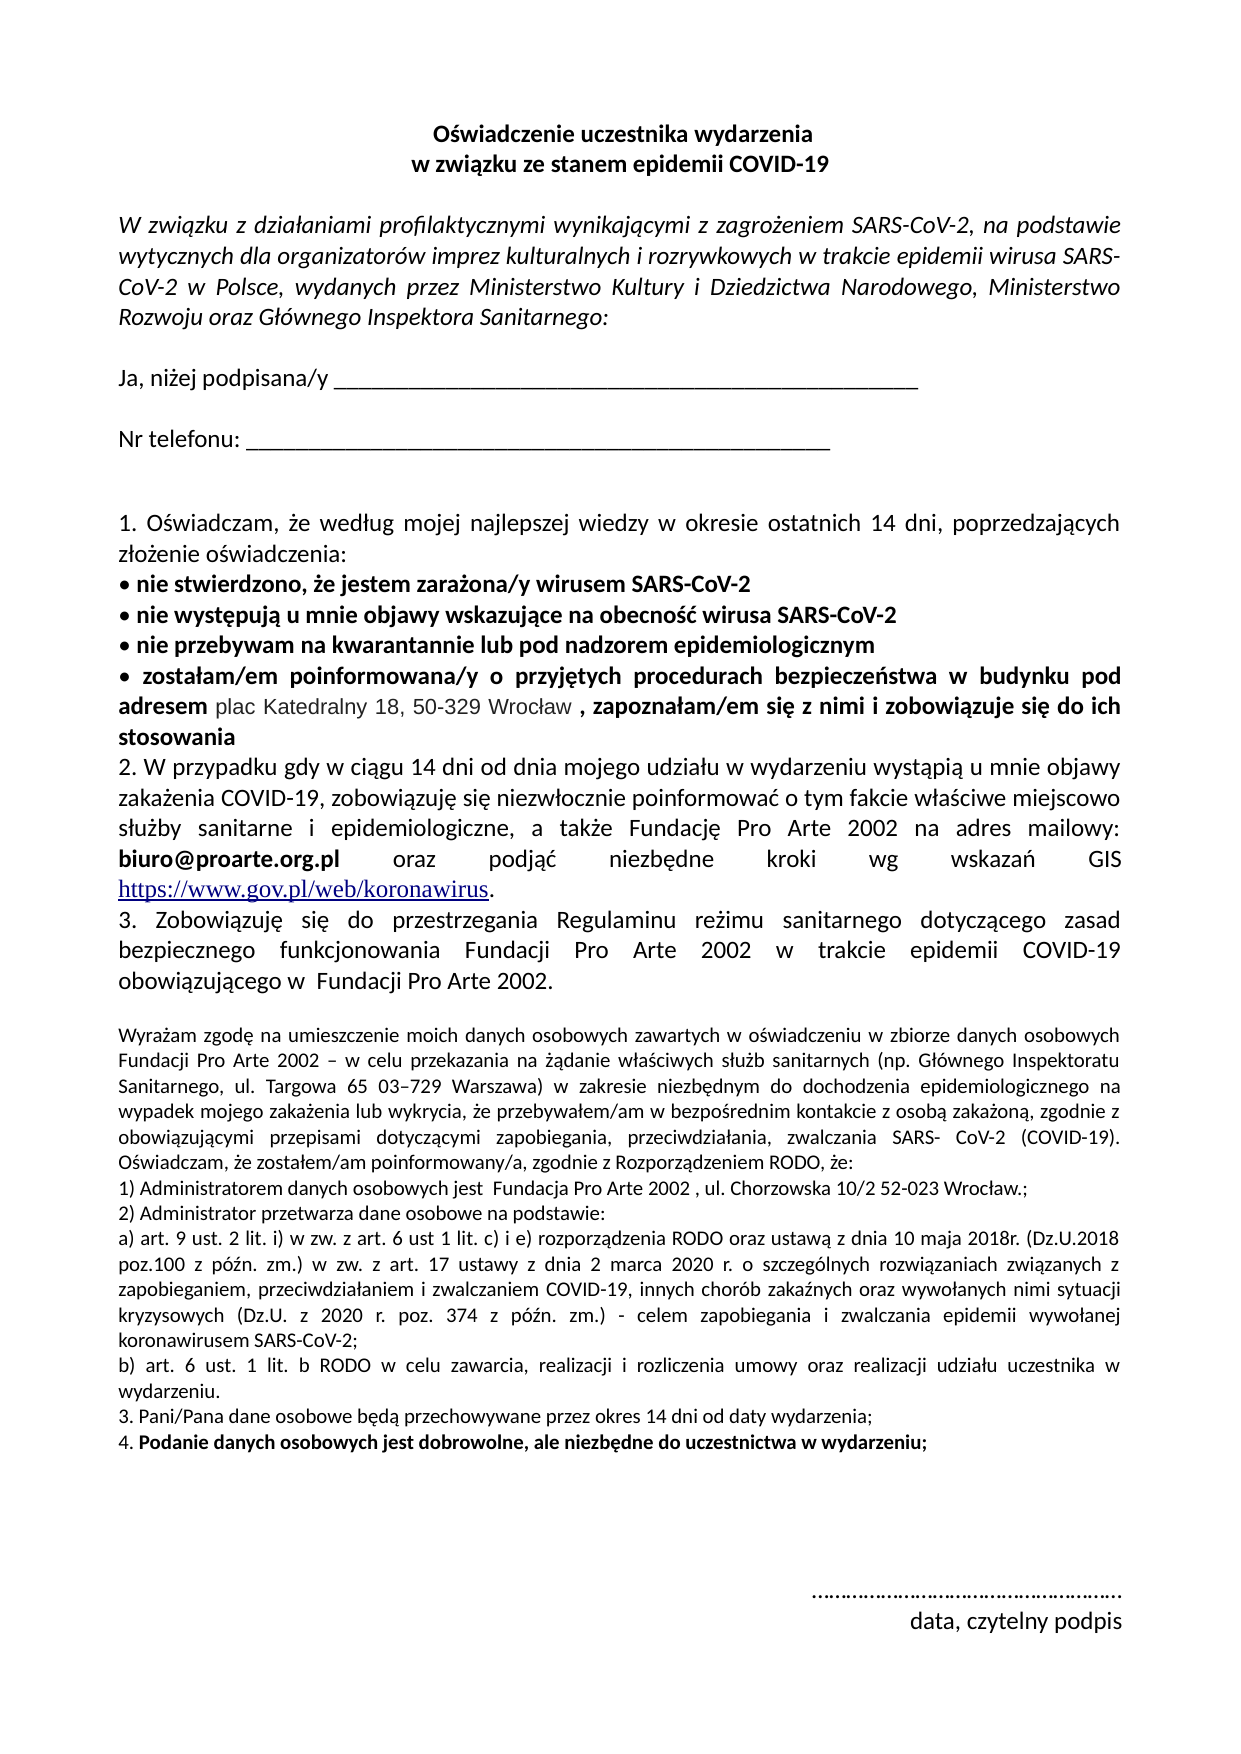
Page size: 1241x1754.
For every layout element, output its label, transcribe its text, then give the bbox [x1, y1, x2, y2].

text 2. W przypadku gdy w ciągu 14 dni od dnia mojego udziału w wydarzeniu wystąpią u mnie objawy zakażenia COVID-19, zobowiązuję się niezwłocznie poinformować o tym fakcie właściwe miejscowo służby sanitarne i epidemiologiczne, a także Fundację Pro Arte 2002 na adres mailowy: biuro@proarte.org.pl oraz podjąć niezbędne kroki wg wskazań GIS https://www.gov.pl/web/koronawirus. [118, 751, 1122, 904]
text Ja, niżej podpisana/y _______________________________________________ [118, 362, 1122, 393]
text 1. Oświadczam, że według mojej najlepszej wiedzy w okresie ostatnich 14 dni, poprzedzających złożenie oświadczenia: [118, 507, 1122, 568]
text Nr telefonu: _______________________________________________ [118, 423, 1122, 454]
text 1) Administratorem danych osobowych jest Fundacja Pro Arte 2002 , ul. Chorzowska 10/2 52-023 Wrocław.; [118, 1175, 1122, 1200]
text • nie występują u mnie objawy wskazujące na obecność wirusa SARS-CoV-2 [118, 599, 1122, 629]
text W związku z działaniami profilaktycznymi wynikającymi z zagrożeniem SARS-CoV-2, na podstawie wytycznych dla organizatorów imprez kulturalnych i rozrywkowych w trakcie epidemii wirusa SARS-CoV-2 w Polsce, wydanych przez Ministerstwo Kultury i Dziedzictwa Narodowego, Ministerstwo Rozwoju oraz Głównego Inspektora Sanitarnego: [118, 210, 1122, 332]
text Wyrażam zgodę na umieszczenie moich danych osobowych zawartych w oświadczeniu w zbiorze danych osobowych Fundacji Pro Arte 2002 – w celu przekazania na żądanie właściwych służb sanitarnych (np. Głównego Inspektoratu Sanitarnego, ul. Targowa 65 03–729 Warszawa) w zakresie niezbędnym do dochodzenia epidemiologicznego na wypadek mojego zakażenia lub wykrycia, że przebywałem/am w bezpośrednim kontakcie z osobą zakażoną, zgodnie z obowiązującymi przepisami dotyczącymi zapobiegania, przeciwdziałania, zwalczania SARS- CoV-2 (COVID-19). Oświadczam, że zostałem/am poinformowany/a, zgodnie z Rozporządzeniem RODO, że: [118, 1022, 1122, 1175]
text a) art. 9 ust. 2 lit. i) w zw. z art. 6 ust 1 lit. c) i e) rozporządzenia RODO oraz ustawą z dnia 10 maja 2018r. (Dz.U.2018 poz.100 z późn. zm.) w zw. z art. 17 ustawy z dnia 2 marca 2020 r. o szczególnych rozwiązaniach związanych z zapobieganiem, przeciwdziałaniem i zwalczaniem COVID-19, innych chorób zakaźnych oraz wywołanych nimi sytuacji kryzysowych (Dz.U. z 2020 r. poz. 374 z późn. zm.) - celem zapobiegania i zwalczania epidemii wywołanej koronawirusem SARS-CoV-2; [118, 1226, 1122, 1353]
text 2) Administrator przetwarza dane osobowe na podstawie: [118, 1200, 1122, 1226]
text 3. Zobowiązuję się do przestrzegania Regulaminu reżimu sanitarnego dotyczącego zasad bezpiecznego funkcjonowania Fundacji Pro Arte 2002 w trakcie epidemii COVID-19 obowiązującego w Fundacji Pro Arte 2002. [118, 904, 1122, 996]
text • zostałam/em poinformowana/y o przyjętych procedurach bezpieczeństwa w budynku pod adresem plac Katedralny 18, 50-329 Wrocław , zapoznałam/em się z nimi i zobowiązuje się do ich stosowania [118, 660, 1122, 751]
text w związku ze stanem epidemii COVID-19 [118, 149, 1122, 179]
text • nie stwierdzono, że jestem zarażona/y wirusem SARS-CoV-2 [118, 568, 1122, 599]
text data, czytelny podpis [118, 1605, 1122, 1636]
text • nie przebywam na kwarantannie lub pod nadzorem epidemiologicznym [118, 629, 1122, 660]
text Oświadczenie uczestnika wydarzenia [118, 118, 1122, 149]
text 4. Podanie danych osobowych jest dobrowolne, ale niezbędne do uczestnictwa w wydarzeniu; [118, 1429, 1122, 1454]
text ……………………………………………… [118, 1574, 1122, 1605]
text 3. Pani/Pana dane osobowe będą przechowywane przez okres 14 dni od daty wydarzenia; [118, 1403, 1122, 1429]
text b) art. 6 ust. 1 lit. b RODO w celu zawarcia, realizacji i rozliczenia umowy oraz realizacji udziału uczestnika w wydarzeniu. [118, 1353, 1122, 1403]
